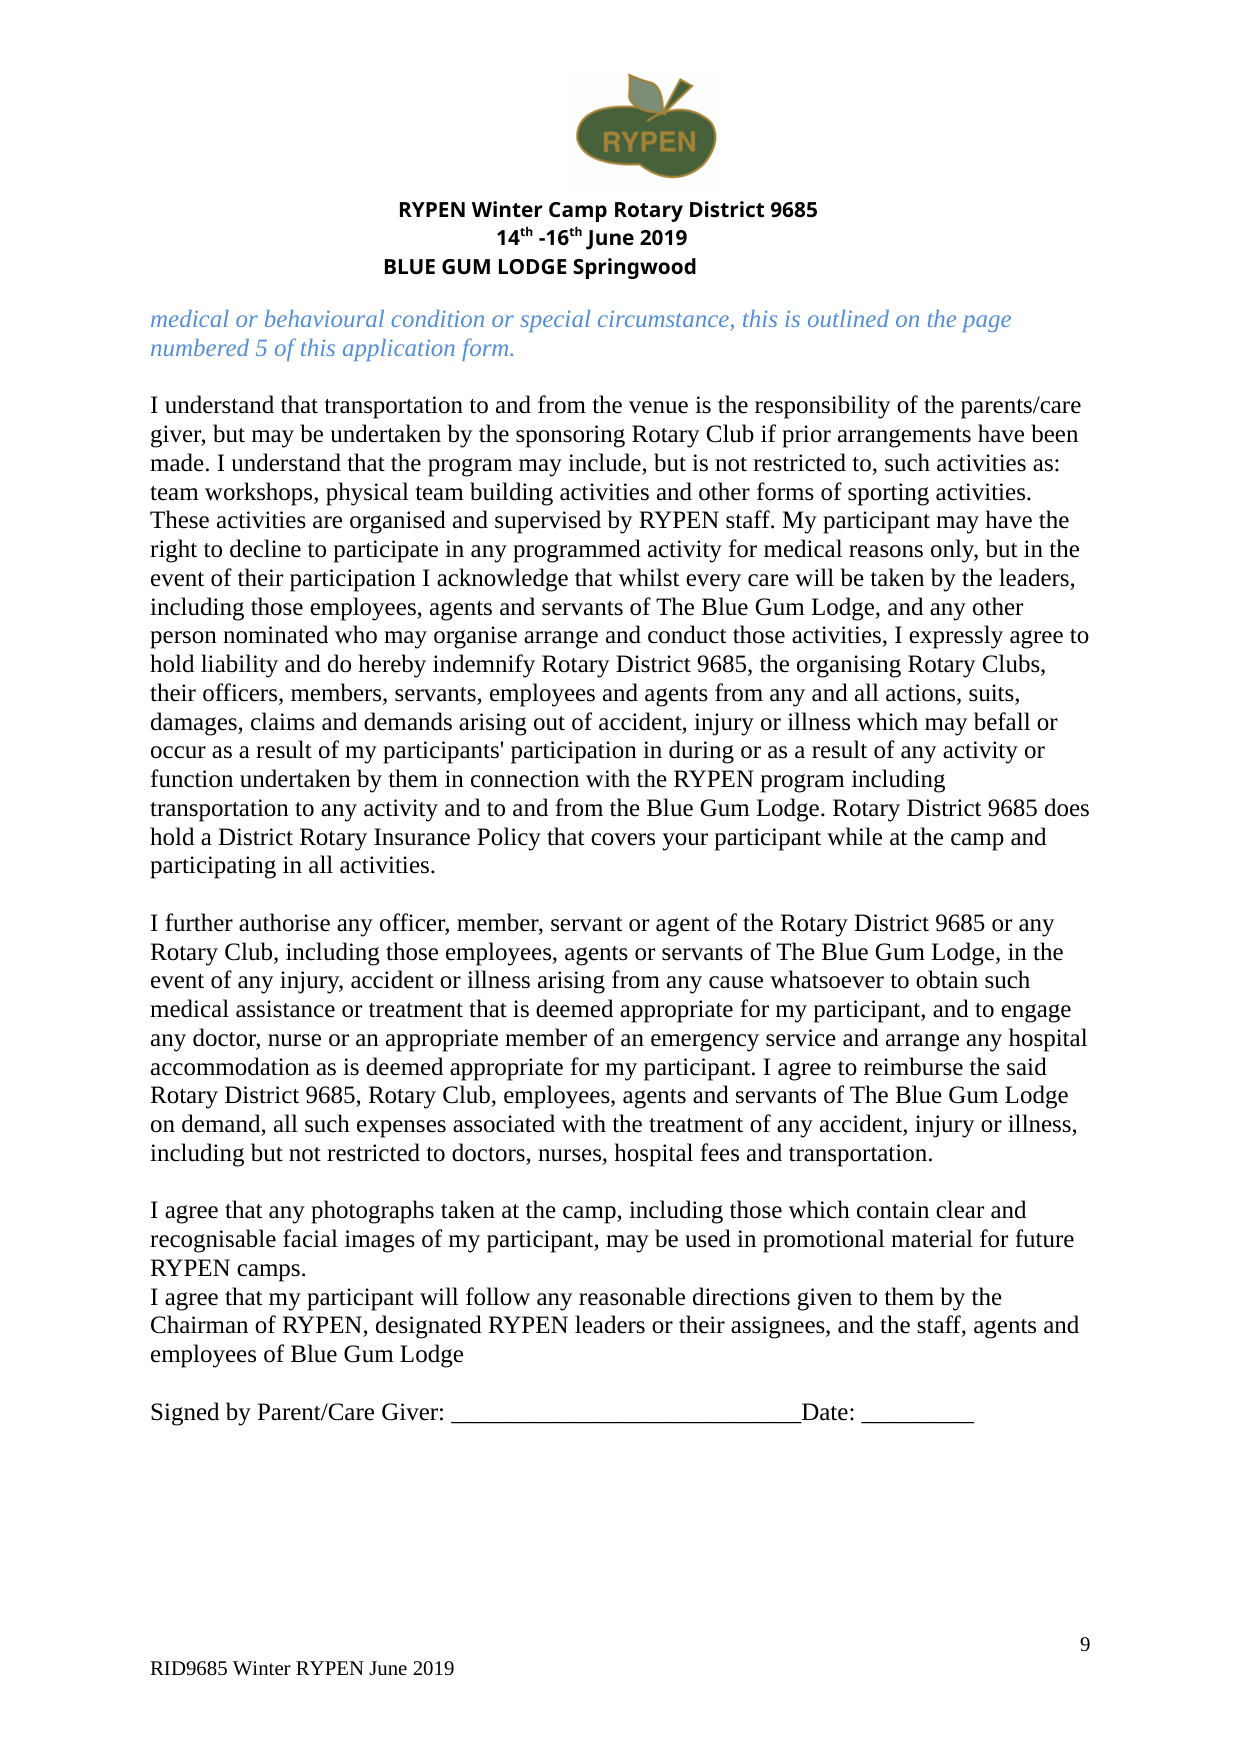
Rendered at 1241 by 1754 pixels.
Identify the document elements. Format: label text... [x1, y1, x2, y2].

text I agree that my participant will follow any reasonable directions given to them by the Chairman of RYPEN, designated RYPEN leaders or their assignees, and the staff, agents and employees of Blue Gum Lodge [150, 1282, 1090, 1368]
text I understand that transportation to and from the venue is the responsibility of the parents/care giver, but may be undertaken by the sponsoring Rotary Club if prior arrangements have been made. I understand that the program may include, but is not restricted to, such activities as: team workshops, physical team building activities and other forms of sporting activities. These activities are organised and supervised by RYPEN staff. My participant may have the right to decline to participate in any programmed activity for medical reasons only, but in the event of their participation I acknowledge that whilst every care will be taken by the leaders, including those employees, agents and servants of The Blue Gum Lodge, and any other person nominated who may organise arrange and conduct those activities, I expressly agree to hold liability and do hereby indemnify Rotary District 9685, the organising Rotary Clubs, their officers, members, servants, employees and agents from any and all actions, suits, damages, claims and demands arising out of accident, injury or illness which may befall or occur as a result of my participants' participation in during or as a result of any activity or function undertaken by them in connection with the RYPEN program including transportation to any activity and to and from the Blue Gum Lodge. Rotary District 9685 does hold a District Rotary Insurance Policy that covers your participant while at the camp and participating in all activities. [150, 391, 1090, 879]
picture [566, 73, 723, 195]
text I agree that any photographs taken at the camp, including those which contain clear and recognisable facial images of my participant, may be used in promotional material for future RYPEN camps. [150, 1196, 1090, 1282]
text I further authorise any officer, member, servant or agent of the Rotary District 9685 or any Rotary Club, including those employees, agents or servants of The Blue Gum Lodge, in the event of any injury, accident or illness arising from any cause whatsoever to obtain such medical assistance or treatment that is deemed appropriate for my participant, and to engage any doctor, nurse or an appropriate member of an emergency service and arrange any hospital accommodation as is deemed appropriate for my participant. I agree to reimburse the said Rotary District 9685, Rotary Club, employees, agents and servants of The Blue Gum Lodge on demand, all such expenses associated with the treatment of any accident, injury or illness, including but not restricted to doctors, nurses, hospital fees and transportation. [150, 908, 1090, 1167]
text Signed by Parent/Care Giver: ____________________________Date: _________ [150, 1397, 1090, 1426]
